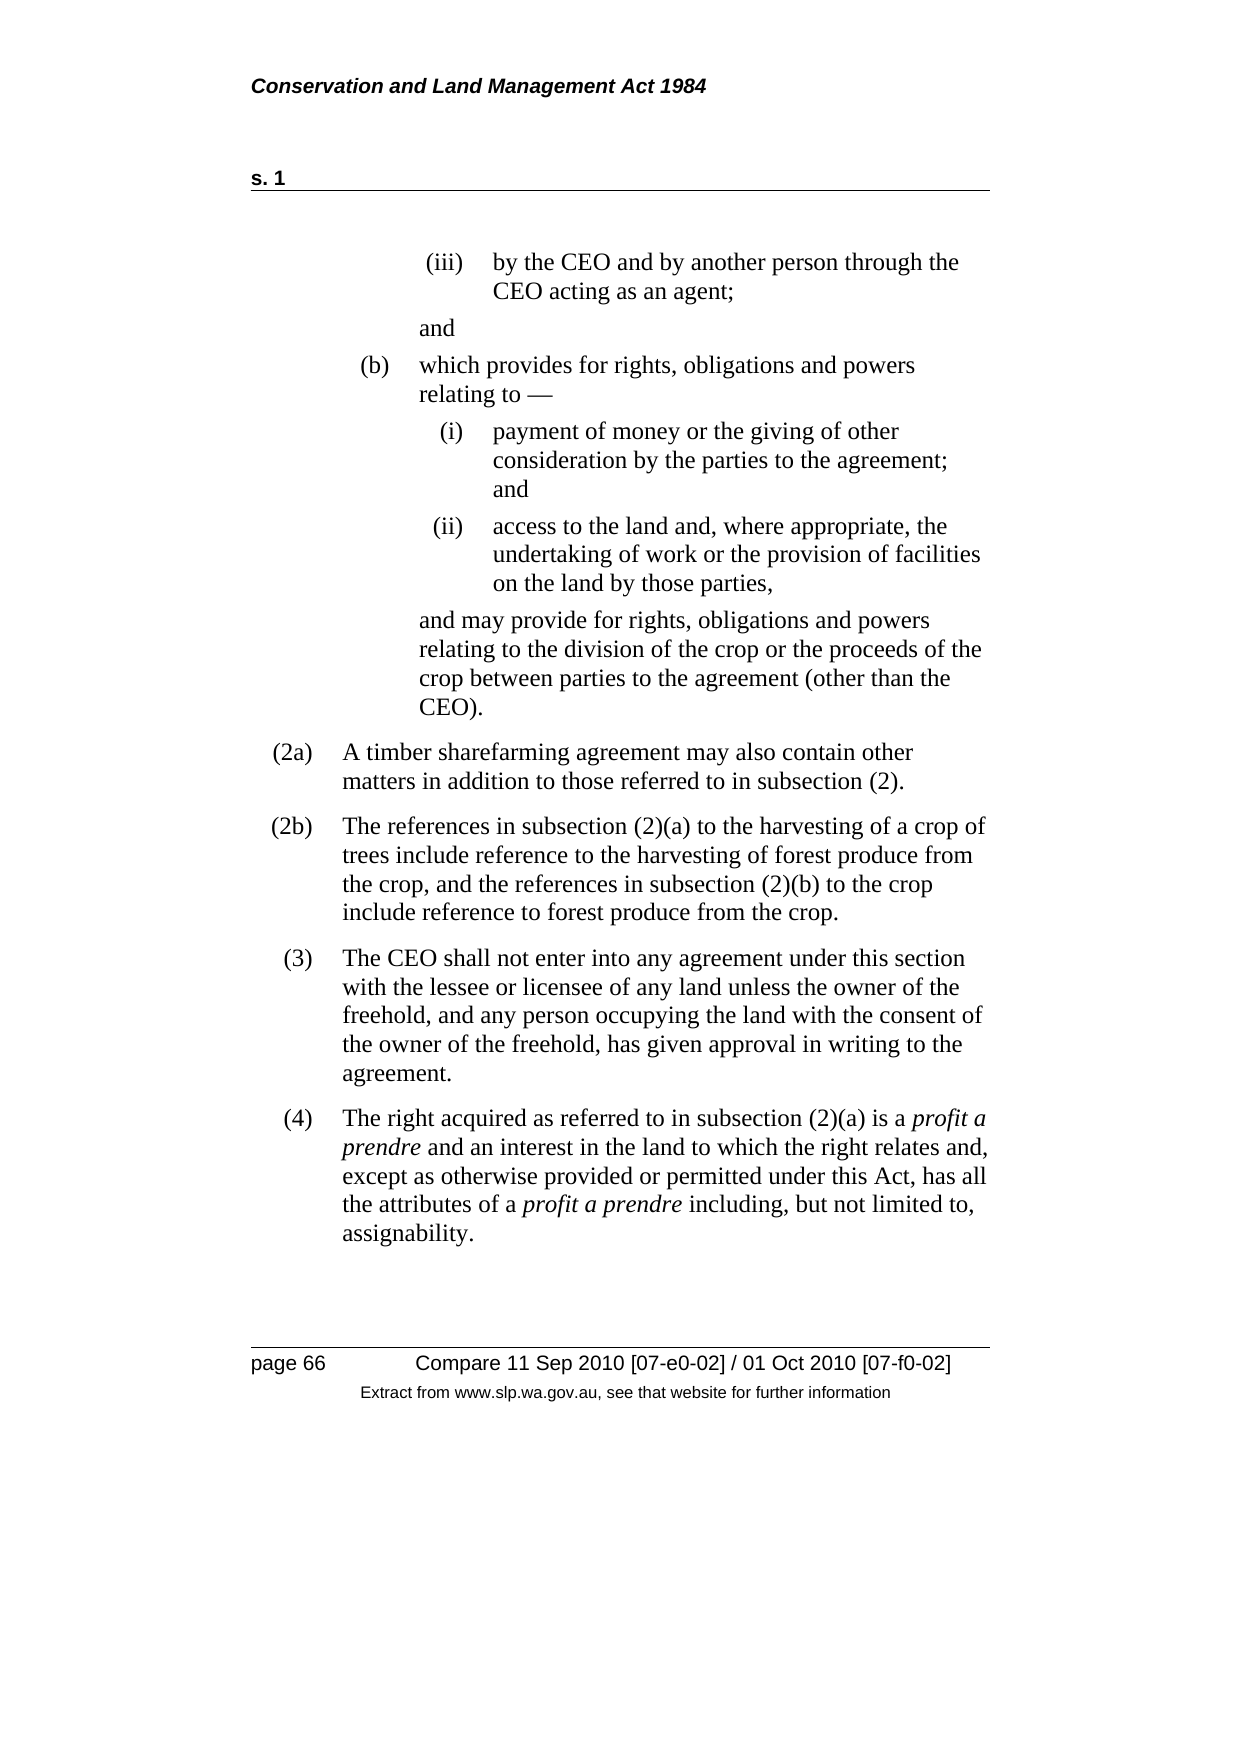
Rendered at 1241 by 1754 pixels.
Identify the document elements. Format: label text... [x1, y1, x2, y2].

text (2a) A timber sharefarming agreement may also contain other matters in addition to those referred to in subsection (2). [251, 737, 990, 794]
text (3) The CEO shall not enter into any agreement under this section with the lessee or licensee of any land unless the owner of the freehold, and any person occupying the land with the consent of the owner of the freehold, has given approval in writing to the agreement. [251, 943, 990, 1087]
text and [251, 313, 990, 342]
text (ii) access to the land and, where appropriate, the undertaking of work or the provision of facilities on the land by those parties, [251, 511, 990, 597]
text (2b) The references in subsection (2)(a) to the harvesting of a crop of trees include reference to the harvesting of forest produce from the crop, and the references in subsection (2)(b) to the crop include reference to forest produce from the crop. [251, 811, 990, 926]
text (i) payment of money or the giving of other consideration by the parties to the agreement; and [251, 416, 990, 502]
text and may provide for rights, obligations and powers relating to the division of the crop or the proceeds of the crop between parties to the agreement (other than the CEO). [251, 605, 990, 720]
text (b) which provides for rights, obligations and powers relating to — [251, 350, 990, 408]
text (iii) by the CEO and by another person through the CEO acting as an agent; [251, 247, 990, 305]
text (4) The right acquired as referred to in subsection (2)(a) is a profit a prendre and an interest in the land to which the right relates and, except as otherwise provided or permitted under this Act, has all the attributes of a profit a prendre including, but not limited to, assignability. [251, 1103, 990, 1247]
